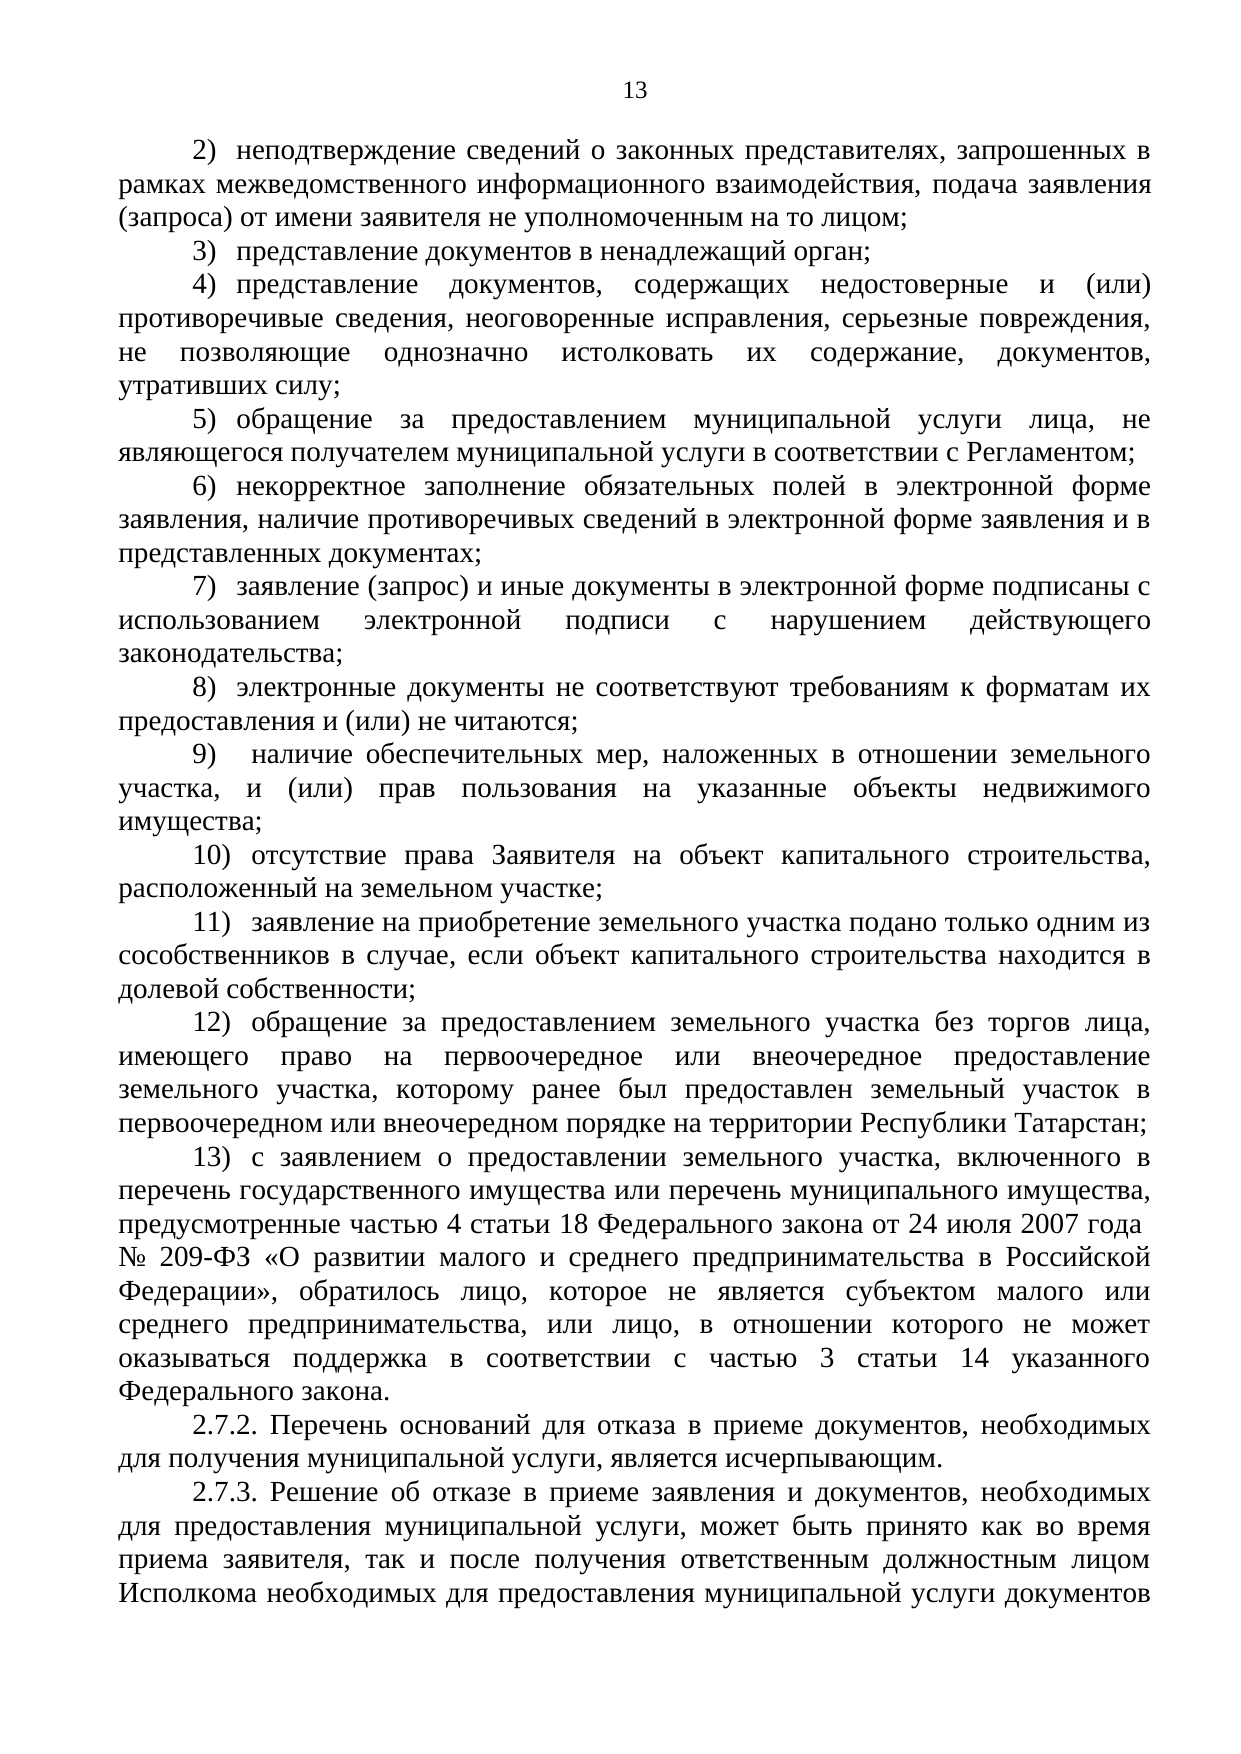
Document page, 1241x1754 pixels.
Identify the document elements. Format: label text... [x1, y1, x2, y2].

list заявление (запрос) и иные документы в электронной форме подписаны с использованием электронной подписи с нарушением действующего законодательства; [118, 568, 1152, 669]
list с заявлением о предоставлении земельного участка, включенного в перечень государственного имущества или перечень муниципального имущества, предусмотренные частью 4 статьи 18 Федерального закона от 24 июля 2007 года № 209-ФЗ «О развитии малого и среднего предпринимательства в Российской Федерации», обратилось лицо, которое не является субъектом малого или среднего предпринимательства, или лицо, в отношении которого не может оказываться поддержка в соответствии с частью 3 статьи 14 указанного Федерального закона. [118, 1139, 1152, 1407]
list представление документов в ненадлежащий орган; [118, 233, 1152, 267]
list обращение за предоставлением муниципальной услуги лица, не являющегося получателем муниципальной услуги в соответствии с Регламентом; [118, 401, 1152, 468]
list заявление на приобретение земельного участка подано только одним из сособственников в случае, если объект капитального строительства находится в долевой собственности; [118, 904, 1152, 1004]
text 2.7.2. Перечень оснований для отказа в приеме документов, необходимых для получения муниципальной услуги, является исчерпывающим. [118, 1407, 1152, 1474]
list неподтверждение сведений о законных представителях, запрошенных в рамках межведомственного информационного взаимодействия, подача заявления (запроса) от имени заявителя не уполномоченным на то лицом; [118, 132, 1152, 233]
list отсутствие права Заявителя на объект капитального строительства, расположенный на земельном участке; [118, 837, 1152, 904]
list электронные документы не соответствуют требованиям к форматам их предоставления и (или) не читаются; [118, 669, 1152, 736]
list наличие обеспечительных мер, наложенных в отношении земельного участка, и (или) прав пользования на указанные объекты недвижимого имущества; [118, 736, 1152, 837]
list представление документов, содержащих недостоверные и (или) противоречивые сведения, неоговоренные исправления, серьезные повреждения, не позволяющие однозначно истолковать их содержание, документов, утративших силу; [118, 267, 1152, 401]
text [118, 1474, 1152, 1608]
list обращение за предоставлением земельного участка без торгов лица, имеющего право на первоочередное или внеочередное предоставление земельного участка, которому ранее был предоставлен земельный участок в первоочередном или внеочередном порядке на территории Республики Татарстан; [118, 1004, 1152, 1139]
list некорректное заполнение обязательных полей в электронной форме заявления, наличие противоречивых сведений в электронной форме заявления и в представленных документах; [118, 468, 1152, 568]
